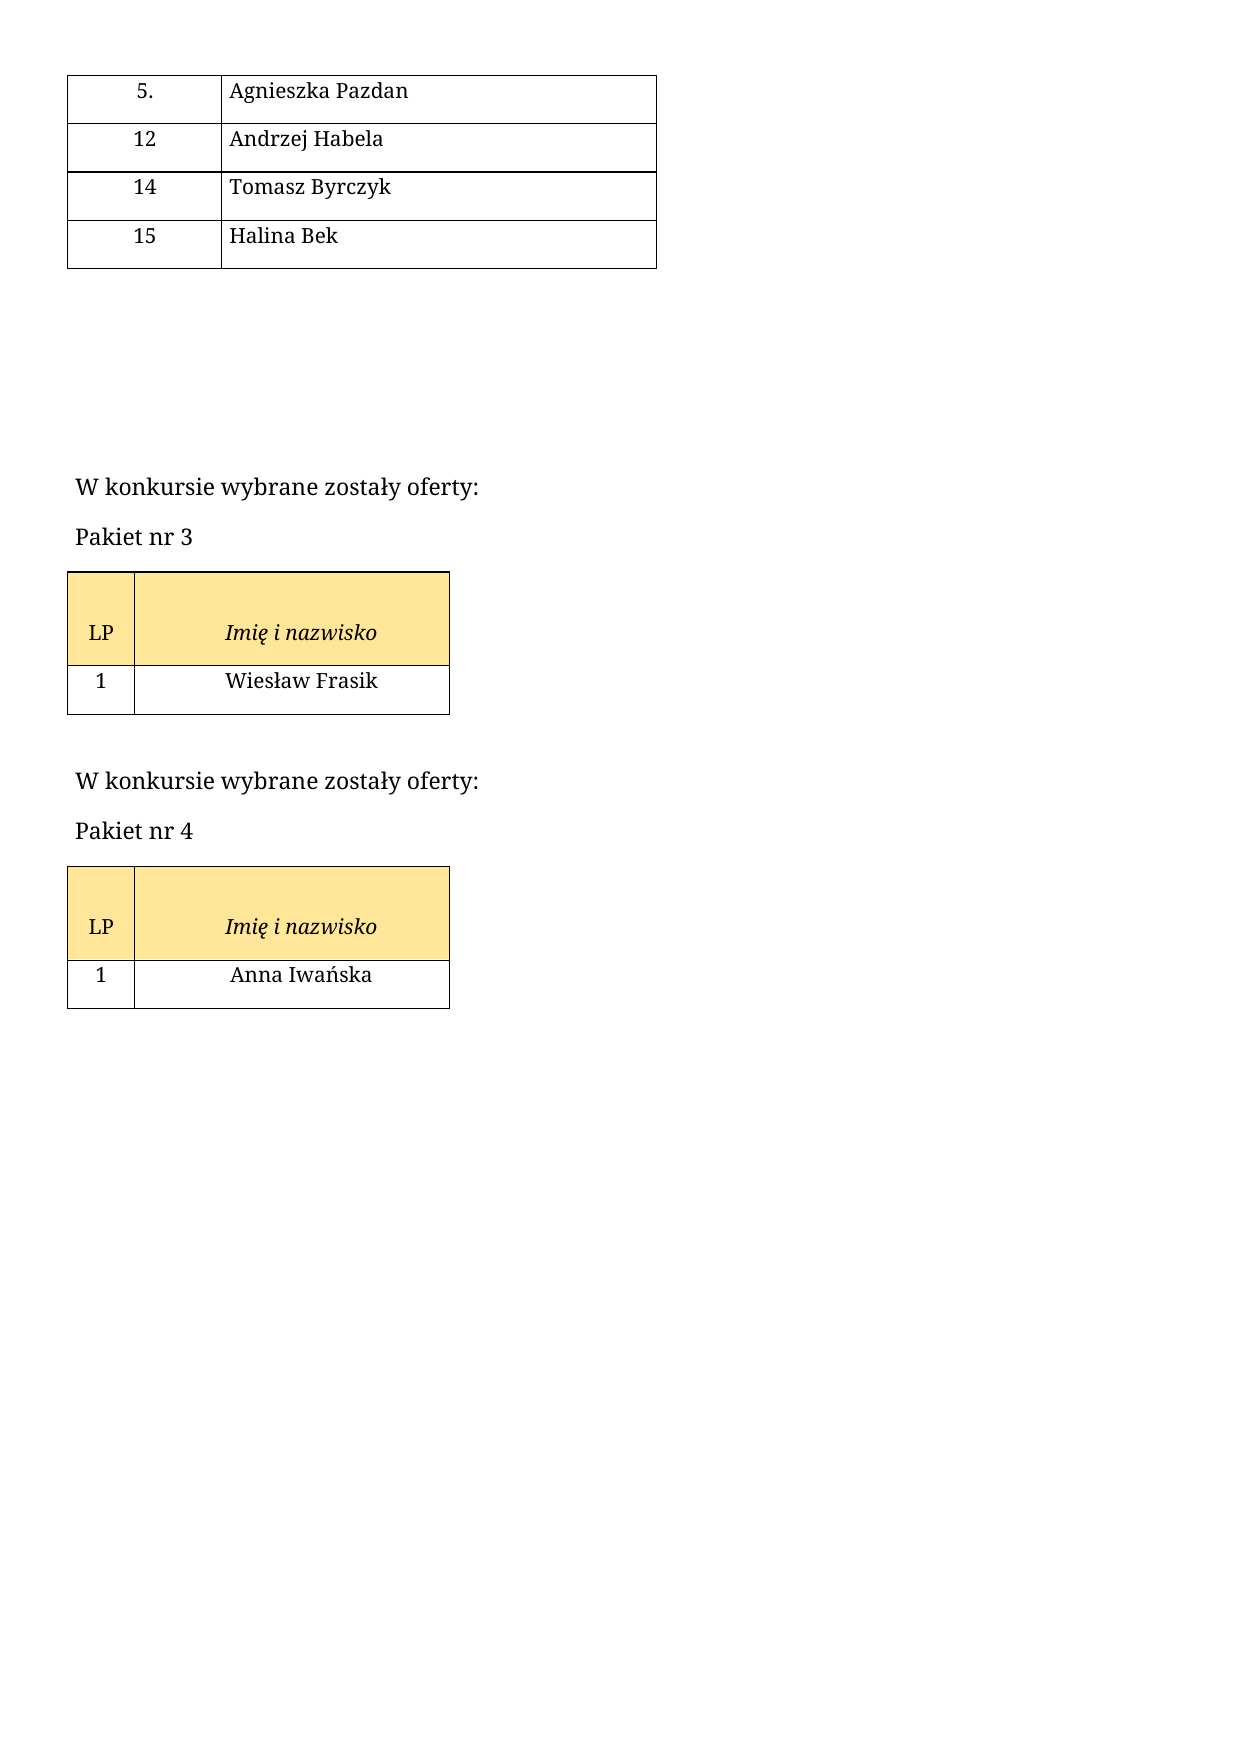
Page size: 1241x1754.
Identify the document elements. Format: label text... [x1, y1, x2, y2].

table_cell 14 [68, 173, 221, 220]
table_cell Agnieszka Pazdan [222, 76, 656, 123]
table_cell Andrzej Habela [222, 124, 656, 171]
text W konkursie wybrane zostały oferty: [75, 471, 1165, 502]
table_cell 15 [68, 221, 221, 268]
table_cell Tomasz Byrczyk [222, 173, 656, 220]
table_cell Halina Bek [222, 221, 656, 268]
table_cell Wiesław Frasik [153, 666, 449, 713]
table_header LP [68, 573, 134, 665]
table_cell 1 [68, 961, 134, 1008]
table_cell 12 [68, 124, 221, 171]
table_header LP [68, 867, 134, 959]
table_cell [135, 666, 153, 713]
table_header [135, 867, 153, 959]
table_header Imię i nazwisko [153, 573, 449, 665]
text W konkursie wybrane zostały oferty: [75, 765, 1165, 796]
table_cell 5. [68, 76, 221, 123]
table_cell Anna Iwańska [153, 961, 449, 1008]
table_cell 1 [68, 666, 134, 713]
table_header [135, 573, 153, 665]
table_cell [135, 961, 153, 1008]
text Pakiet nr 3 [75, 521, 1165, 552]
text Pakiet nr 4 [75, 815, 1165, 847]
table_header Imię i nazwisko [153, 867, 449, 959]
